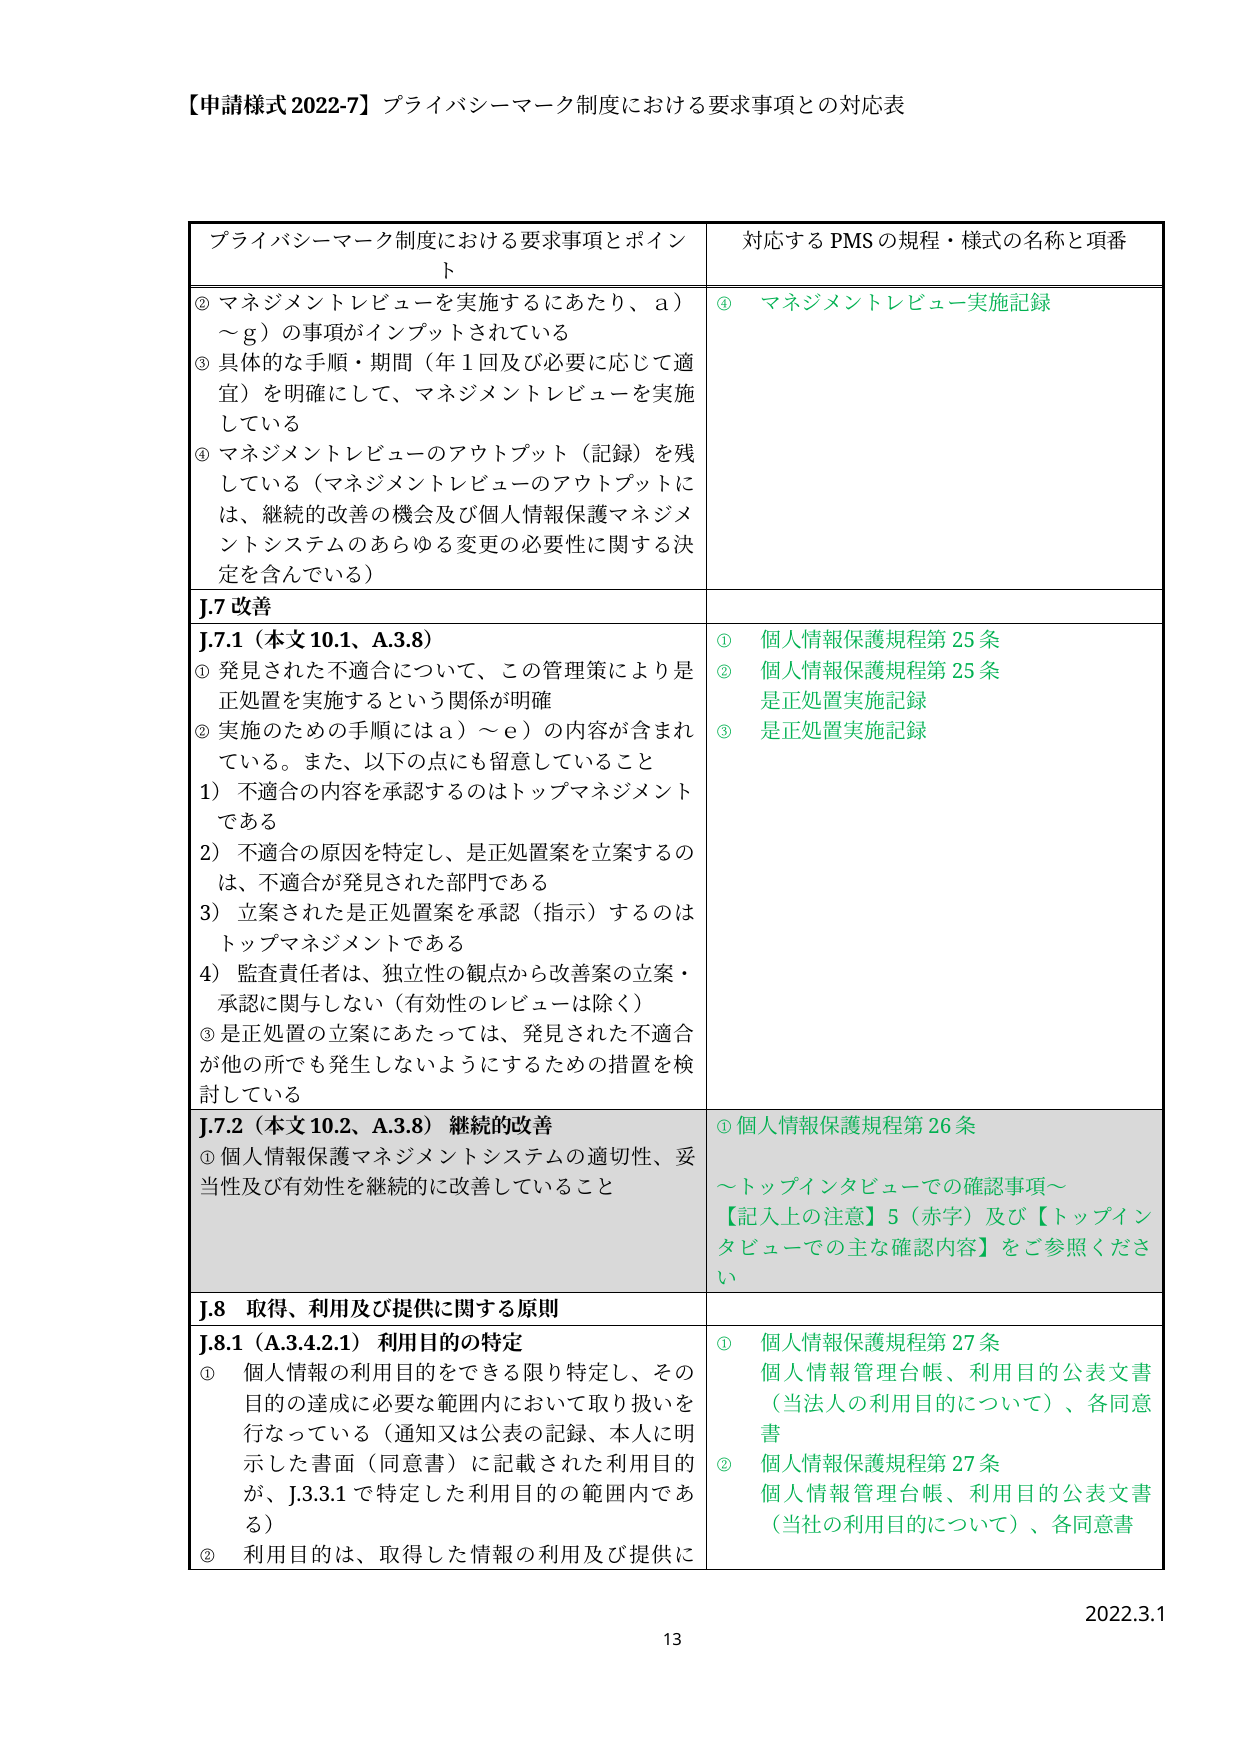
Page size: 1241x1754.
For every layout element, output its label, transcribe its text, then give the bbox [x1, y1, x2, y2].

table_header 対応するPMSの規程・様式の名称と項番 [707, 224, 1162, 285]
table_cell ①個人情報保護規程第26条 ～トップインタビューでの確認事項～ 【記入上の注意】5（赤字）及び【トップインタビューでの主な確認内容】をご参照ください [707, 1110, 1162, 1292]
table_cell J.8 取得、利用及び提供に関する原則 [191, 1293, 706, 1325]
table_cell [191, 288, 706, 589]
table_header プライバシーマーク制度における要求事項とポイント [191, 224, 706, 285]
table_cell 個人情報保護規程第25条 個人情報保護規程第25条 是正処置実施記録 是正処置実施記録 [707, 624, 1162, 1109]
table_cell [707, 1326, 1162, 1569]
table_cell J.7.1（本文10.1、A.3.8） 発見された不適合について、この管理策により是正処置を実施するという関係が明確 実施のための手順にはａ）～ｅ）の内容が含まれている。また、以下の点にも留意していること 不適合の内容を承認するのはトップマネジメントである 不適合の原因を特定し、是正処置案を立案するのは、不適合が発見された部門である 立案された是正処置案を承認（指示）するのはトップマネジメントである 監査責任者は、独立性の観点から改善案の立案・承認に関与しない（有効性のレビューは除く） ③是正処置の立案にあたっては、発見された不適合が他の所でも発生しないようにするための措置を検討している [191, 624, 706, 1109]
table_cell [191, 1326, 706, 1569]
table_cell J.7 改善 [191, 590, 706, 623]
table_cell [707, 590, 1162, 623]
table_cell J.7.2（本文10.2、A.3.8） 継続的改善 ①個人情報保護マネジメントシステムの適切性、妥当性及び有効性を継続的に改善していること [191, 1110, 706, 1292]
table_cell [707, 1293, 1162, 1325]
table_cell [707, 288, 1162, 589]
